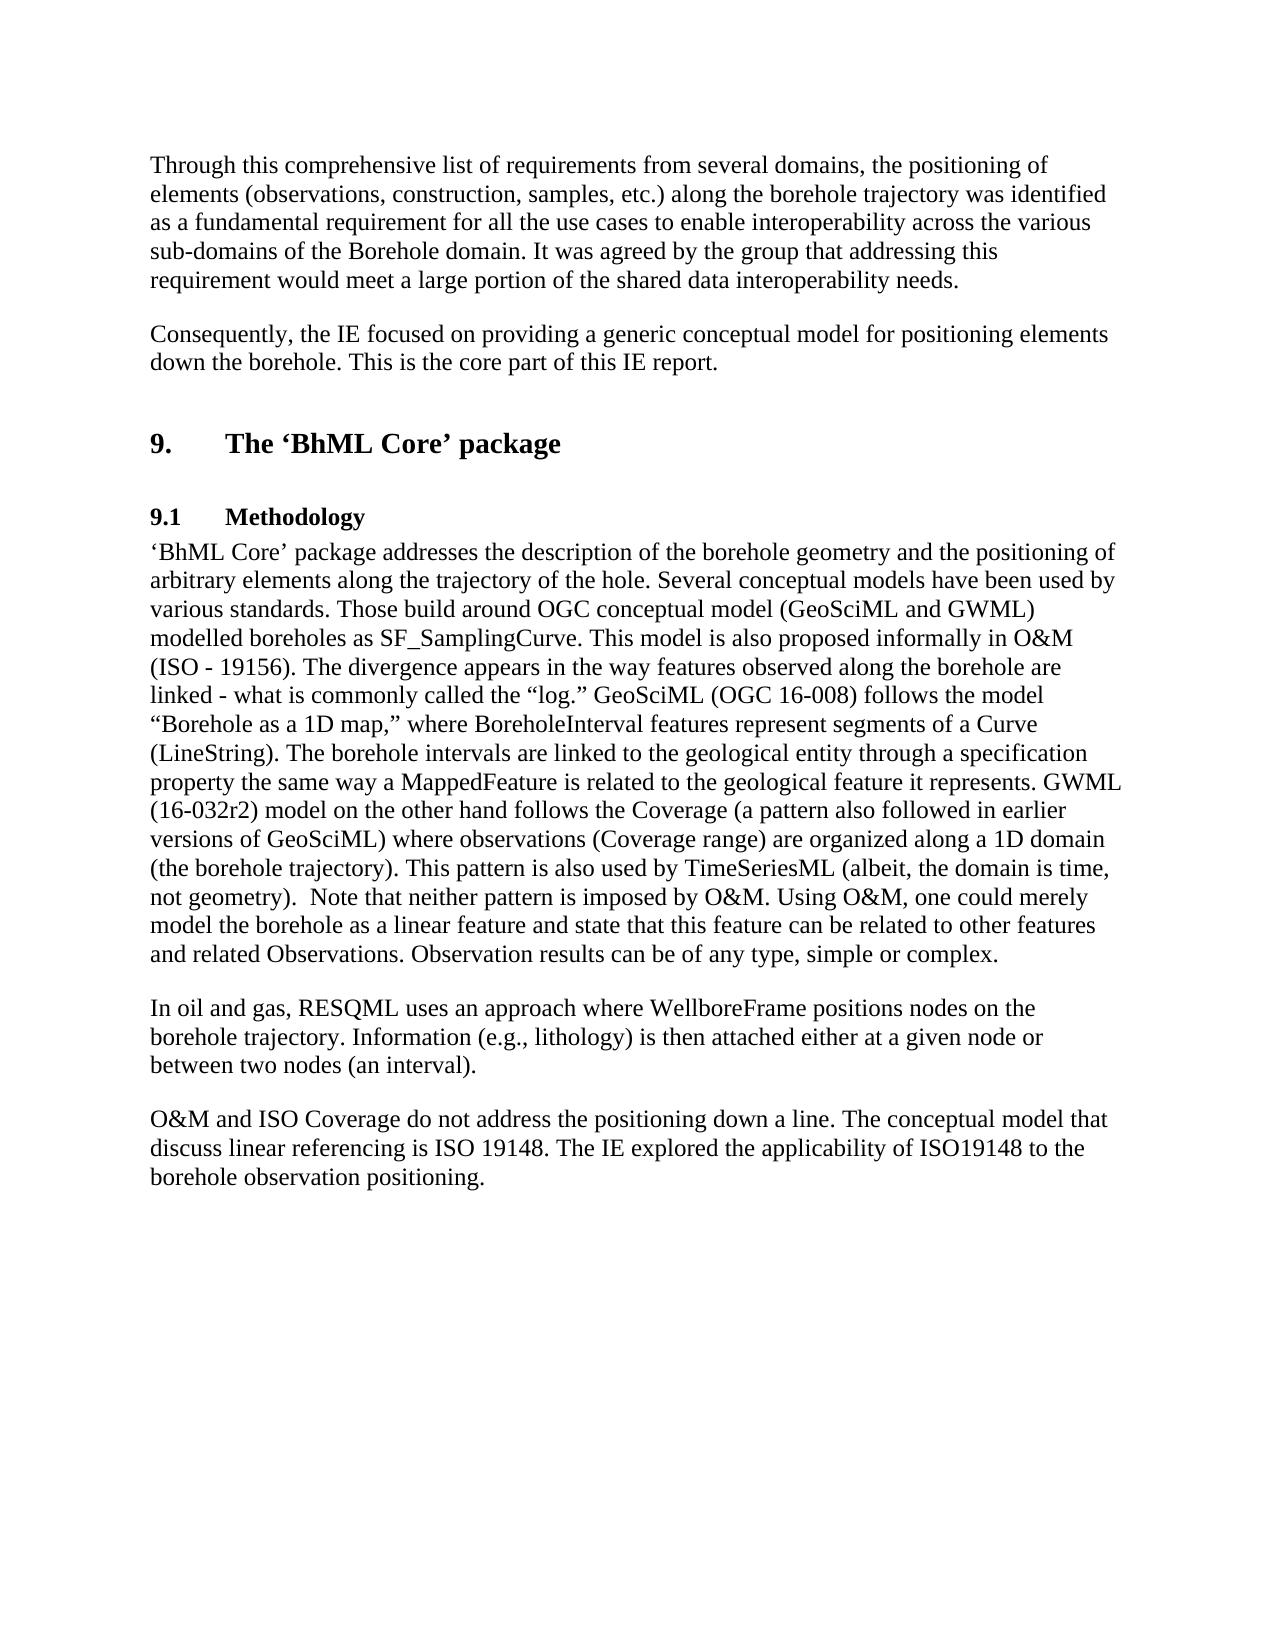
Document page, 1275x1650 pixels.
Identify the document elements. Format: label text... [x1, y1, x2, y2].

subtitle Methodology [150, 502, 1125, 530]
text ‘BhML Core’ package addresses the description of the borehole geometry and the positioning of arbitrary elements along the trajectory of the hole. Several conceptual models have been used by various standards. Those build around OGC conceptual model (GeoSciML and GWML) modelled boreholes as SF_SamplingCurve. This model is also proposed informally in O&M (ISO - 19156). The divergence appears in the way features observed along the borehole are linked - what is commonly called the “log.” GeoSciML (OGC 16-008) follows the model “Borehole as a 1D map,” where BoreholeInterval features represent segments of a Curve (LineString). The borehole intervals are linked to the geological entity through a specification property the same way a MappedFeature is related to the geological feature it represents. GWML (16-032r2) model on the other hand follows the Coverage (a pattern also followed in earlier versions of GeoSciML) where observations (Coverage range) are organized along a 1D domain (the borehole trajectory). This pattern is also used by TimeSeriesML (albeit, the domain is time, not geometry). Note that neither pattern is imposed by O&M. Using O&M, one could merely model the borehole as a linear feature and state that this feature can be related to other features and related Observations. Observation results can be of any type, simple or complex. [150, 537, 1125, 968]
text Consequently, the IE focused on providing a generic conceptual model for positioning elements down the borehole. This is the core part of this IE report. [150, 319, 1125, 376]
text In oil and gas, RESQML uses an approach where WellboreFrame positions nodes on the borehole trajectory. Information (e.g., lithology) is then attached either at a given node or between two nodes (an interval). [150, 993, 1125, 1079]
subtitle The ‘BhML Core’ package [150, 426, 1125, 460]
text O&M and ISO Coverage do not address the positioning down a line. The conceptual model that discuss linear referencing is ISO 19148. The IE explored the applicability of ISO19148 to the borehole observation positioning. [150, 1104, 1125, 1190]
text Through this comprehensive list of requirements from several domains, the positioning of elements (observations, construction, samples, etc.) along the borehole trajectory was identified as a fundamental requirement for all the use cases to enable interoperability across the various sub-domains of the Borehole domain. It was agreed by the group that addressing this requirement would meet a large portion of the shared data interoperability needs. [150, 150, 1125, 294]
